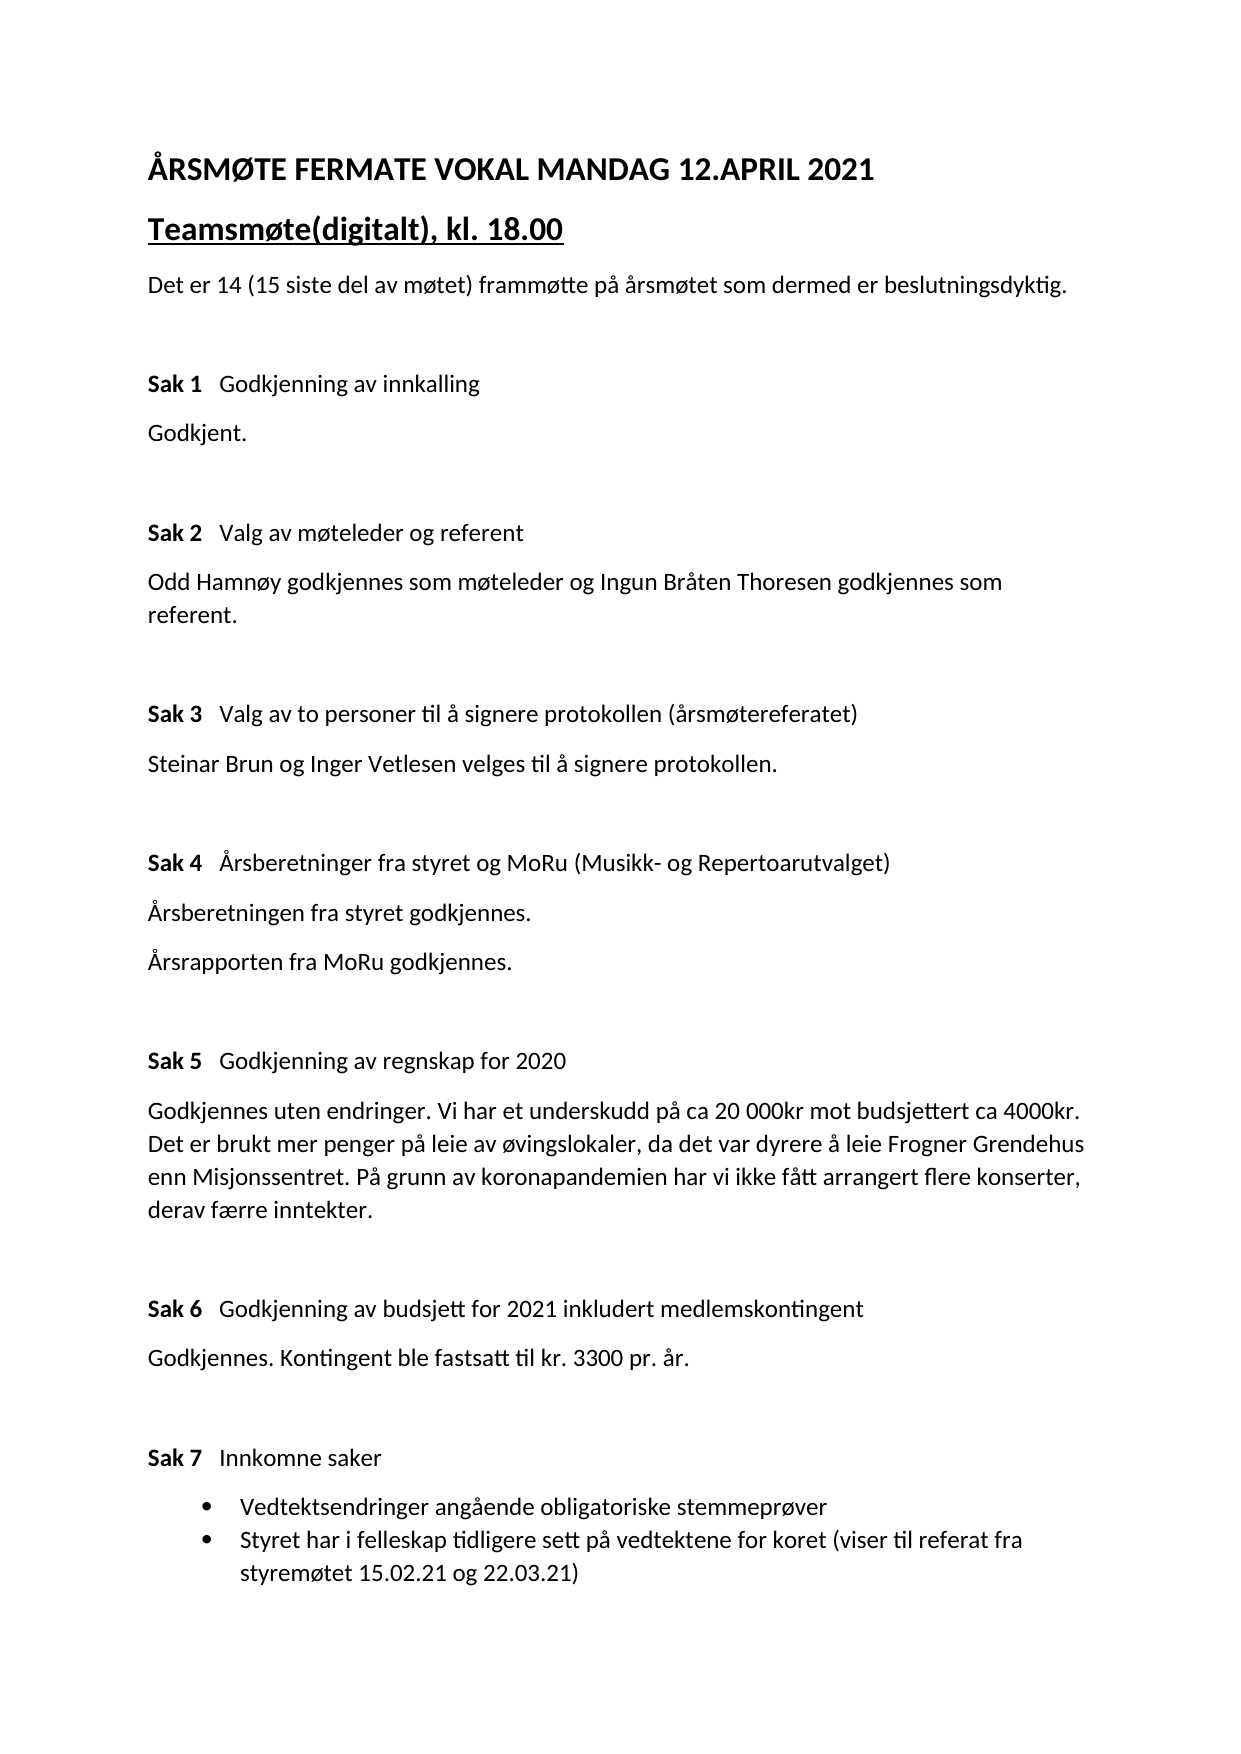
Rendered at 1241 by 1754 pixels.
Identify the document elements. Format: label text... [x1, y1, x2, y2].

text Godkjennes uten endringer. Vi har et underskudd på ca 20 000kr mot budsjettert ca 4000kr. Det er brukt mer penger på leie av øvingslokaler, da det var dyrere å leie Frogner Grendehus enn Misjonssentret. På grunn av koronapandemien har vi ikke fått arrangert flere konserter, derav færre inntekter. [148, 1095, 1093, 1224]
text Årsrapporten fra MoRu godkjennes. [148, 946, 1093, 977]
text Sak 7 Innkomne saker [148, 1442, 1093, 1472]
text Sak 2 Valg av møteleder og referent [148, 517, 1093, 547]
text Årsberetningen fra styret godkjennes. [148, 897, 1093, 927]
list Vedtektsendringer angående obligatoriske stemmeprøver [202, 1491, 1093, 1522]
text Sak 4 Årsberetninger fra styret og MoRu (Musikk- og Repertoarutvalget) [148, 847, 1093, 878]
text Det er 14 (15 siste del av møtet) frammøtte på årsmøtet som dermed er beslutningsdyktig. [148, 269, 1093, 299]
text Odd Hamnøy godkjennes som møteleder og Ingun Bråten Thoresen godkjennes som referent. [148, 566, 1093, 630]
list Styret har i felleskap tidligere sett på vedtektene for koret (viser til referat fra styremøtet 15.02.21 og 22.03.21) [202, 1524, 1093, 1588]
text Teamsmøte(digitalt), kl. 18.00 [148, 208, 1093, 249]
text Sak 6 Godkjenning av budsjett for 2021 inkludert medlemskontingent [148, 1293, 1093, 1323]
text Godkjent. [148, 418, 1093, 448]
text Sak 3 Valg av to personer til å signere protokollen (årsmøtereferatet) [148, 698, 1093, 729]
text ÅRSMØTE FERMATE VOKAL MANDAG 12.APRIL 2021 [148, 148, 1093, 188]
text Steinar Brun og Inger Vetlesen velges til å signere protokollen. [148, 748, 1093, 778]
text Sak 1 Godkjenning av innkalling [148, 368, 1093, 398]
text Sak 5 Godkjenning av regnskap for 2020 [148, 1046, 1093, 1076]
text Godkjennes. Kontingent ble fastsatt til kr. 3300 pr. år. [148, 1343, 1093, 1373]
